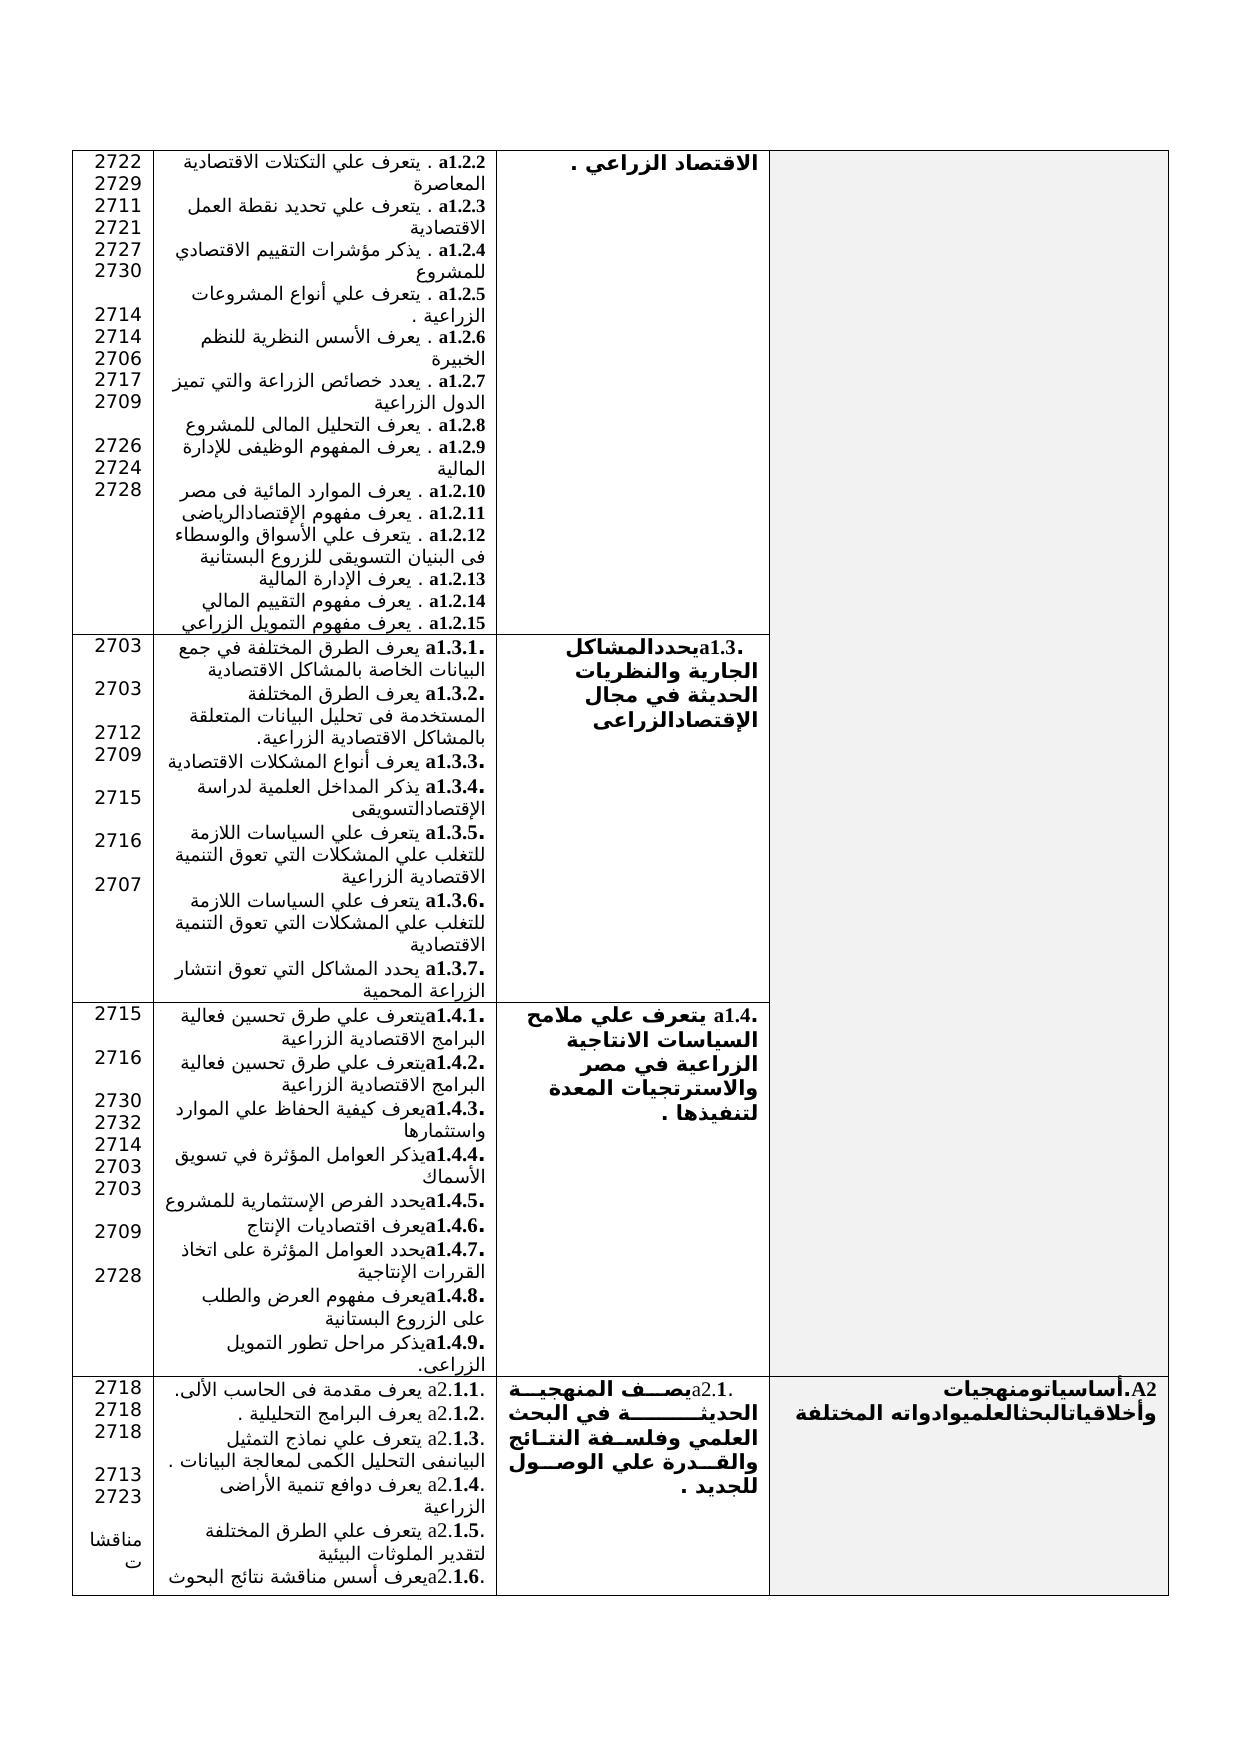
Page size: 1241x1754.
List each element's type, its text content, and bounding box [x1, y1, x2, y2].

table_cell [154, 151, 496, 634]
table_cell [770, 1377, 1168, 1595]
table_cell .a1.4.1يتعرف علي طرق تحسين فعالية البرامج الاقتصادية الزراعية .a1.4.2يتعرف علي طرق تحسين فعالية البرامج الاقتصادية الزراعية .a1.4.3يعرف كيفية الحفاظ علي الموارد واستثمارها .a1.4.4يذكر العوامل المؤثرة في تسويق الأسماك .a1.4.5يحدد الفرص الإستثمارية للمشروع .a1.4.6يعرف اقتصاديات الإنتاج .a1.4.7يحدد العوامل المؤثرة على اتخاذ القررات الإنتاجية .a1.4.8يعرف مفهوم العرض والطلب على الزروع البستانية .a1.4.9يذكر مراحل تطور التمويل الزراعى. [154, 1003, 496, 1376]
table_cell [73, 151, 153, 634]
table_cell .a1.3يحددالمشاكل الجارية والنظريات الحديثة في مجال الإقتصادالزراعى [497, 635, 769, 1002]
table_cell .a1.3.1 يعرف الطرق المختلفة في جمع البيانات الخاصة بالمشاكل الاقتصادية .a1.3.2 يعرف الطرق المختلفة المستخدمة فى تحليل البيانات المتعلقة بالمشاكل الاقتصادية الزراعية. .a1.3.3 يعرف أنواع المشكلات الاقتصادية .a1.3.4 يذكر المداخل العلمية لدراسة الإقتصادالتسويقى .a1.3.5 يتعرف علي السياسات اللازمة للتغلب علي المشكلات التي تعوق التنمية الاقتصادية الزراعية .a1.3.6 يتعرف علي السياسات اللازمة للتغلب علي المشكلات التي تعوق التنمية الاقتصادية .a1.3.7 يحدد المشاكل التي تعوق انتشار الزراعة المحمية [154, 635, 496, 1002]
table_cell 2703 2703 2712 2709 2715 2716 2707 [73, 635, 153, 1002]
table_cell .a1.4 يتعرف علي ملامح السياسات الانتاجية الزراعية في مصر والاسترتجيات المعدة لتنفيذها . [497, 1003, 769, 1376]
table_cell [497, 151, 769, 634]
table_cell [497, 1377, 769, 1595]
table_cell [154, 1377, 496, 1595]
table_cell 2715 2716 2730 2732 2714 2703 2703 2709 2728 [73, 1003, 153, 1376]
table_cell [73, 1377, 153, 1595]
